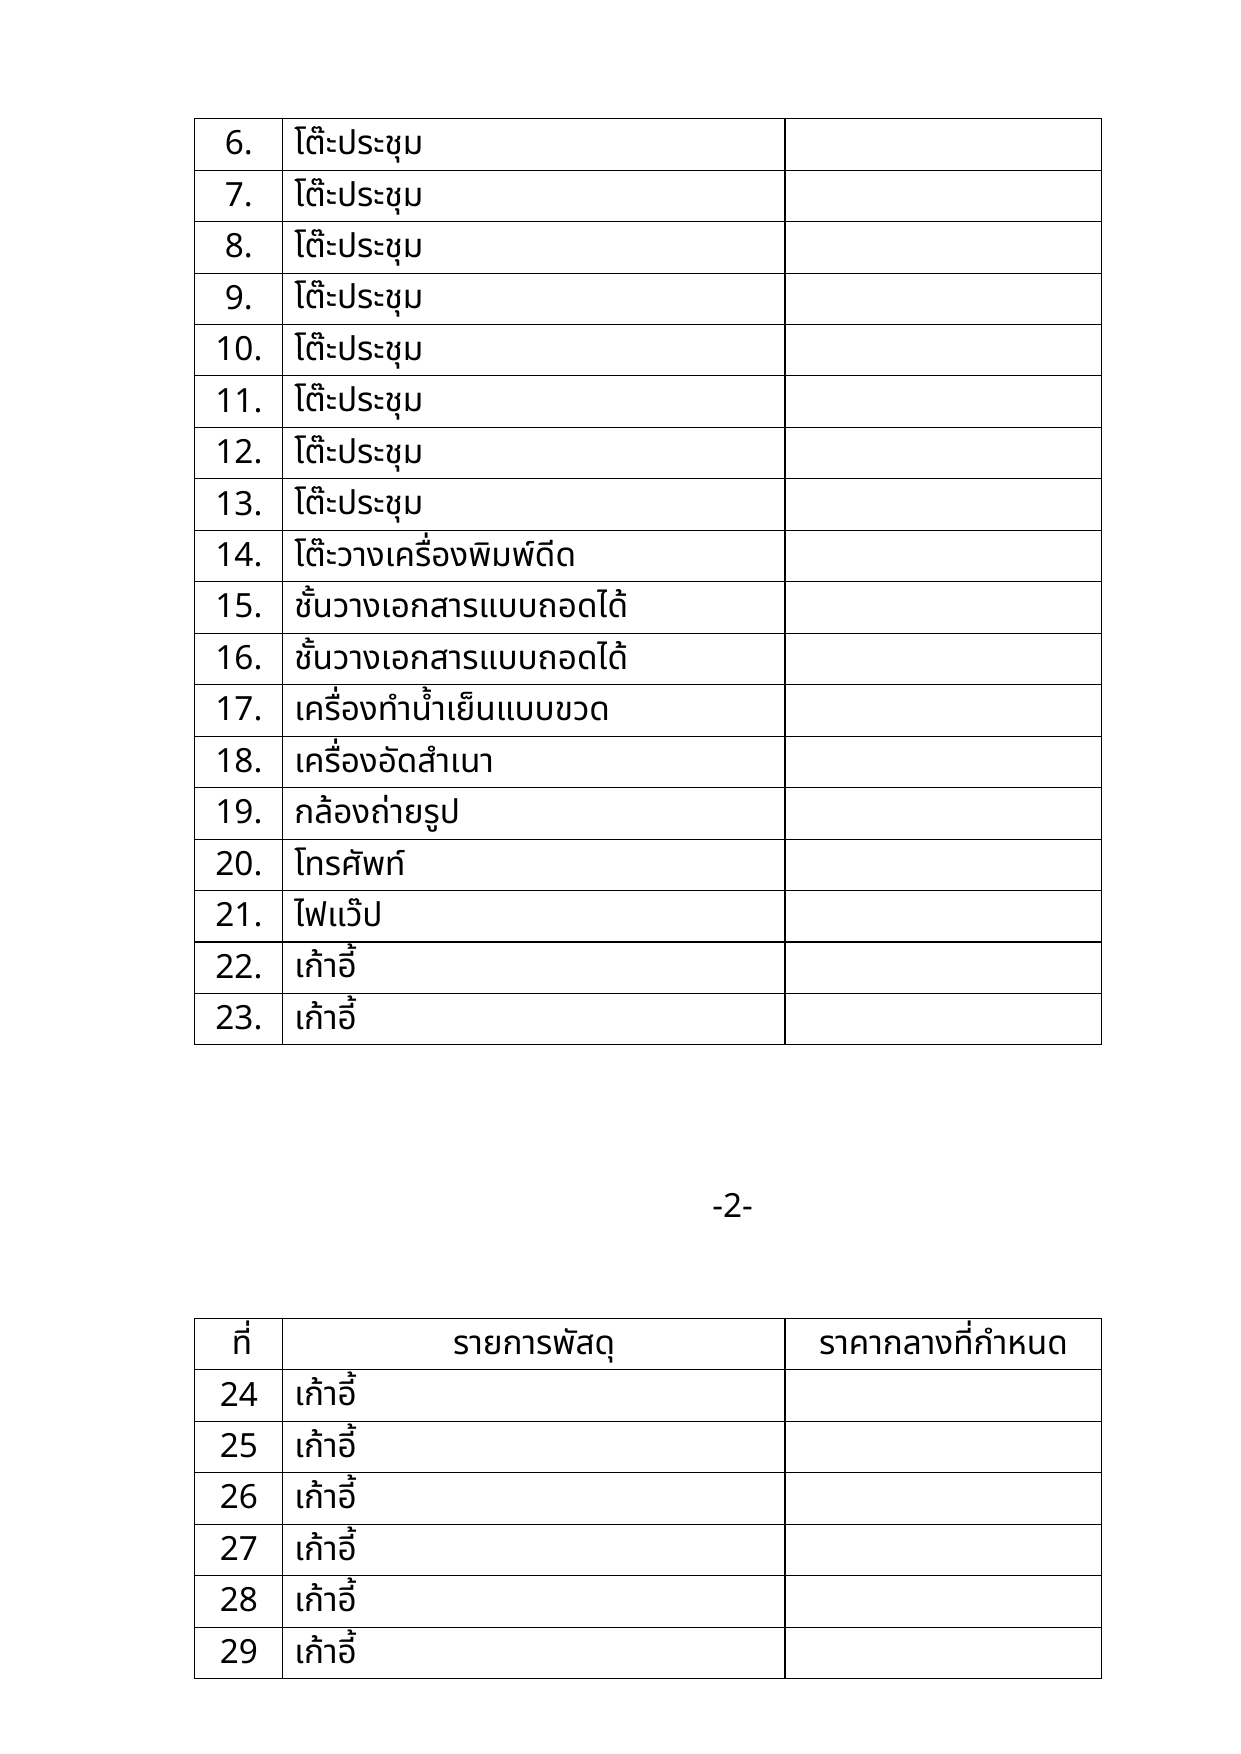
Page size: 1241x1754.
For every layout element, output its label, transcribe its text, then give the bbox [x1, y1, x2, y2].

table_cell [786, 994, 1101, 1044]
table_cell [786, 1628, 1101, 1678]
table_cell โต๊ะประชุม [283, 428, 784, 478]
table_cell [786, 840, 1101, 890]
table_cell [786, 737, 1101, 787]
table_cell 19. [195, 788, 282, 838]
table_cell [786, 1525, 1101, 1575]
table_cell [786, 1422, 1101, 1472]
table_cell ชั้นวางเอกสารแบบถอดได้ [283, 582, 784, 633]
table_cell 29 [195, 1628, 282, 1678]
table_cell โต๊ะประชุม [283, 325, 784, 375]
table_header รายการพัสดุ [283, 1319, 784, 1369]
table_cell เก้าอี้ [283, 1525, 784, 1575]
table_cell ชั้นวางเอกสารแบบถอดได้ [283, 634, 784, 684]
table_cell เก้าอี้ [283, 1628, 784, 1678]
table_cell [786, 325, 1101, 375]
table_cell 11. [195, 376, 282, 427]
table_header ราคากลางที่กำหนด [786, 1319, 1101, 1369]
table_cell 18. [195, 737, 282, 787]
table_cell 13. [195, 479, 282, 530]
table_cell [786, 479, 1101, 530]
table_cell โต๊ะประชุม [283, 274, 784, 324]
table_cell 20. [195, 840, 282, 890]
table_header ที่ [195, 1319, 282, 1369]
table_cell 24 [195, 1370, 282, 1421]
text -2- [150, 1182, 1122, 1227]
table_cell 26 [195, 1473, 282, 1524]
table_cell 10. [195, 325, 282, 375]
table_cell เครื่องทำน้ำเย็นแบบขวด [283, 685, 784, 736]
table_cell [786, 891, 1101, 941]
table_cell 16. [195, 634, 282, 684]
table_cell [786, 685, 1101, 736]
table_cell [786, 1576, 1101, 1627]
table_cell เก้าอี้ [283, 1576, 784, 1627]
table_cell 12. [195, 428, 282, 478]
table_cell โทรศัพท์ [283, 840, 784, 890]
table_cell [786, 119, 1101, 169]
table_cell กล้องถ่ายรูป [283, 788, 784, 838]
table_cell 15. [195, 582, 282, 633]
table_cell 22. [195, 943, 282, 993]
table_cell 14. [195, 531, 282, 581]
table_cell เก้าอี้ [283, 943, 784, 993]
table_cell โต๊ะประชุม [283, 376, 784, 427]
table_cell โต๊ะประชุม [283, 119, 784, 169]
table_cell โต๊ะประชุม [283, 171, 784, 221]
table_cell [786, 531, 1101, 581]
table_cell [786, 1473, 1101, 1524]
table_cell 7. [195, 171, 282, 221]
table_cell 17. [195, 685, 282, 736]
table_cell [786, 274, 1101, 324]
table_cell 6. [195, 119, 282, 169]
table_cell 8. [195, 222, 282, 272]
table_cell [786, 428, 1101, 478]
table_cell 21. [195, 891, 282, 941]
table_cell [786, 222, 1101, 272]
table_cell [786, 943, 1101, 993]
table_cell 25 [195, 1422, 282, 1472]
table_cell [786, 788, 1101, 838]
table_cell [786, 171, 1101, 221]
table_cell เก้าอี้ [283, 994, 784, 1044]
table_cell ไฟแว๊ป [283, 891, 784, 941]
table_cell โต๊ะประชุม [283, 222, 784, 272]
table_cell 27 [195, 1525, 282, 1575]
table_cell เก้าอี้ [283, 1422, 784, 1472]
table_cell 9. [195, 274, 282, 324]
table_cell เครื่องอัดสำเนา [283, 737, 784, 787]
table_cell เก้าอี้ [283, 1473, 784, 1524]
table_cell [786, 634, 1101, 684]
table_cell 28 [195, 1576, 282, 1627]
table_cell โต๊ะประชุม [283, 479, 784, 530]
table_cell [786, 582, 1101, 633]
table_cell [786, 376, 1101, 427]
table_cell เก้าอี้ [283, 1370, 784, 1421]
table_cell [786, 1370, 1101, 1421]
table_cell 23. [195, 994, 282, 1044]
table_cell โต๊ะวางเครื่องพิมพ์ดีด [283, 531, 784, 581]
